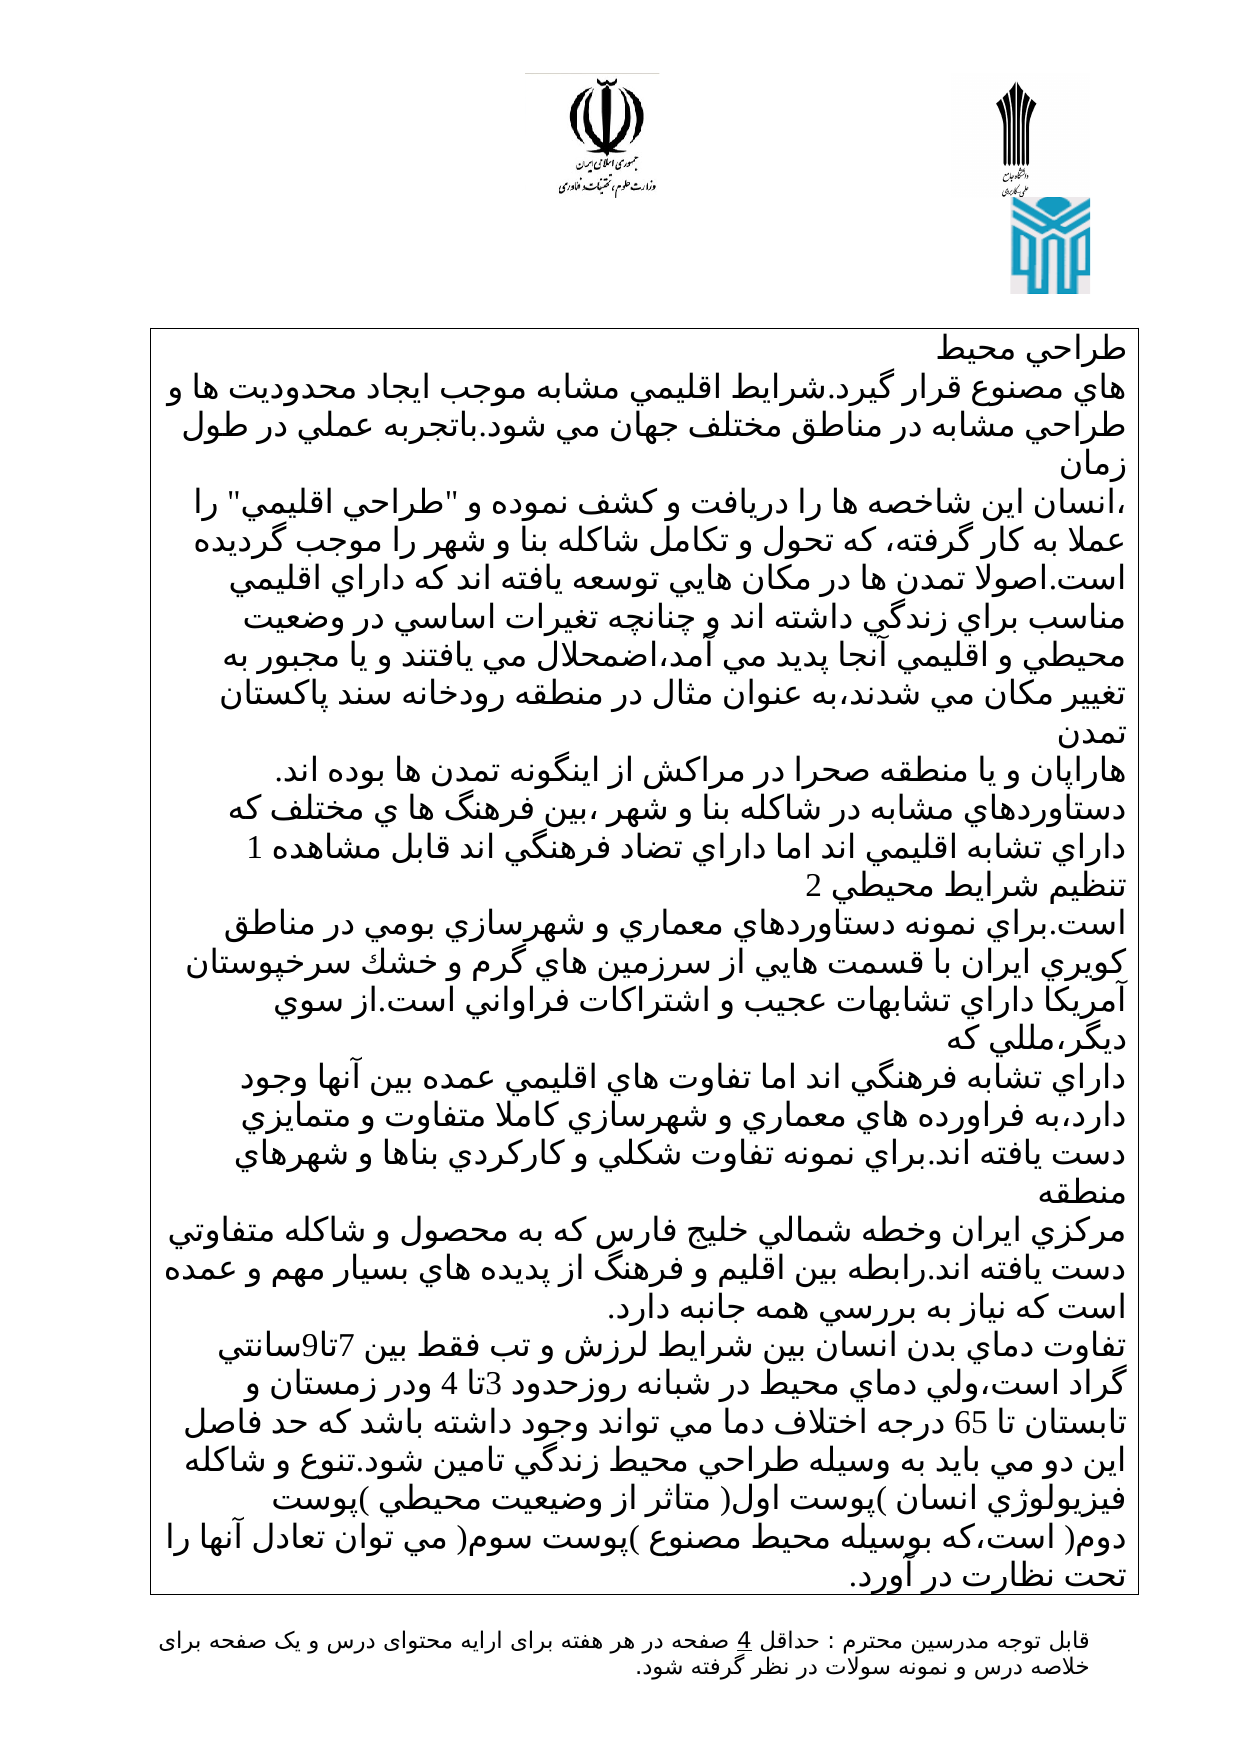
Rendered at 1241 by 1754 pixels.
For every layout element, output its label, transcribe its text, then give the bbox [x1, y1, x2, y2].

picture [951, 73, 1091, 294]
picture [525, 73, 660, 198]
